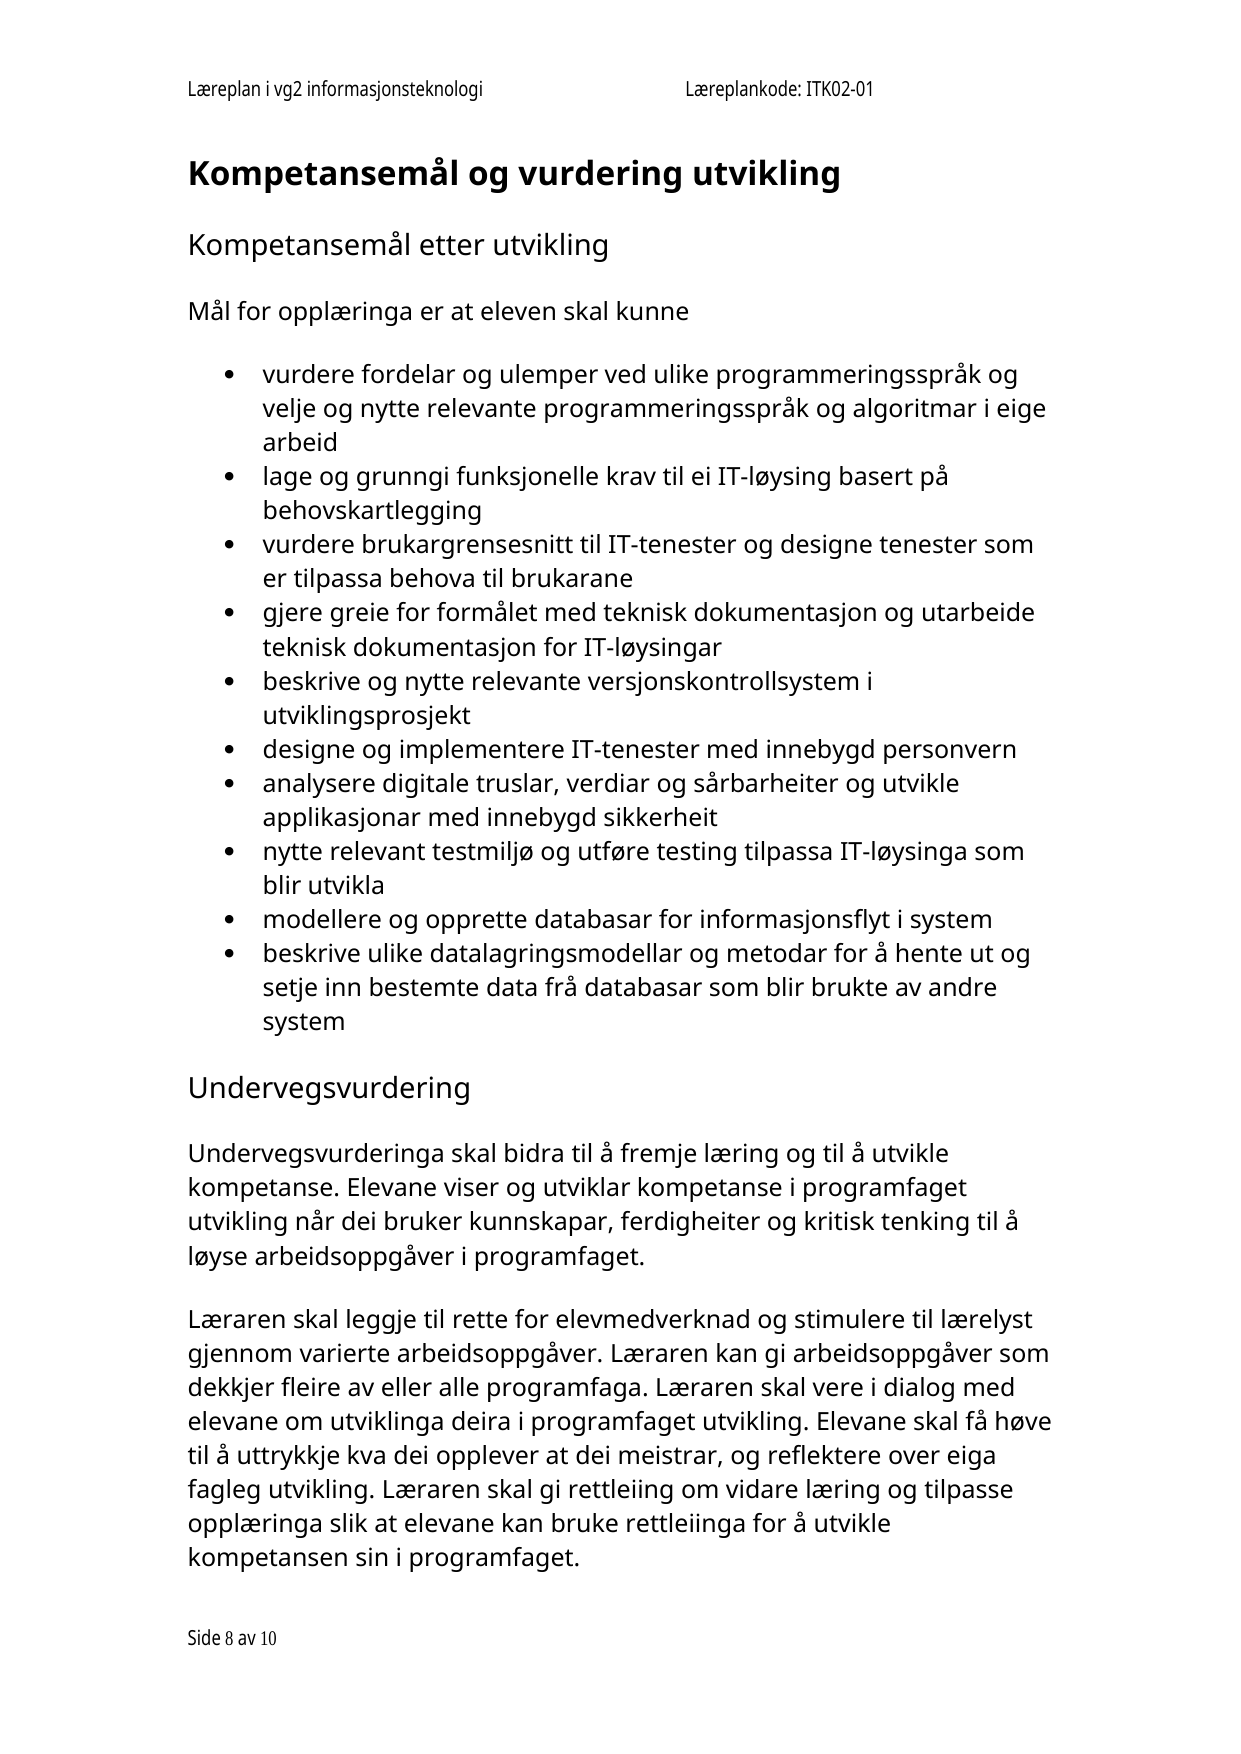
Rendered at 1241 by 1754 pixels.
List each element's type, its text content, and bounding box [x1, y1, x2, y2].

text Mål for opplæringa er at eleven skal kunne [187, 293, 1053, 327]
subtitle Kompetansemål og vurdering utvikling [187, 150, 1053, 195]
text Læraren skal leggje til rette for elevmedverknad og stimulere til lærelyst gjennom varierte arbeidsoppgåver. Læraren kan gi arbeidsoppgåver som dekkjer fleire av eller alle programfaga. Læraren skal vere i dialog med elevane om utviklinga deira i programfaget utvikling. Elevane skal få høve til å uttrykkje kva dei opplever at dei meistrar, og reflektere over eiga fagleg utvikling. Læraren skal gi rettleiing om vidare læring og tilpasse opplæringa slik at elevane kan bruke rettleiinga for å utvikle kompetansen sin i programfaget. [187, 1301, 1053, 1574]
list nytte relevant testmiljø og utføre testing tilpassa IT-løysinga som blir utvikla [225, 833, 1053, 902]
subtitle Kompetansemål etter utvikling [187, 224, 1053, 264]
list analysere digitale truslar, verdiar og sårbarheiter og utvikle applikasjonar med innebygd sikkerheit [225, 765, 1053, 833]
list lage og grunngi funksjonelle krav til ei IT-løysing basert på behovskartlegging [225, 459, 1053, 527]
list vurdere fordelar og ulemper ved ulike programmeringsspråk og velje og nytte relevante programmeringsspråk og algoritmar i eige arbeid [225, 357, 1053, 459]
list vurdere brukargrensesnitt til IT-tenester og designe tenester som er tilpassa behova til brukarane [225, 527, 1053, 595]
text Undervegsvurderinga skal bidra til å fremje læring og til å utvikle kompetanse. Elevane viser og utviklar kompetanse i programfaget utvikling når dei bruker kunnskapar, ferdigheiter og kritisk tenking til å løyse arbeidsoppgåver i programfaget. [187, 1136, 1053, 1272]
list modellere og opprette databasar for informasjonsflyt i system [225, 902, 1053, 936]
list designe og implementere IT-tenester med innebygd personvern [225, 731, 1053, 765]
list beskrive og nytte relevante versjonskontrollsystem i utviklingsprosjekt [225, 663, 1053, 731]
list beskrive ulike datalagringsmodellar og metodar for å hente ut og setje inn bestemte data frå databasar som blir brukte av andre system [225, 936, 1053, 1038]
list gjere greie for formålet med teknisk dokumentasjon og utarbeide teknisk dokumentasjon for IT-løysingar [225, 595, 1053, 663]
subtitle Undervegsvurdering [187, 1067, 1053, 1107]
